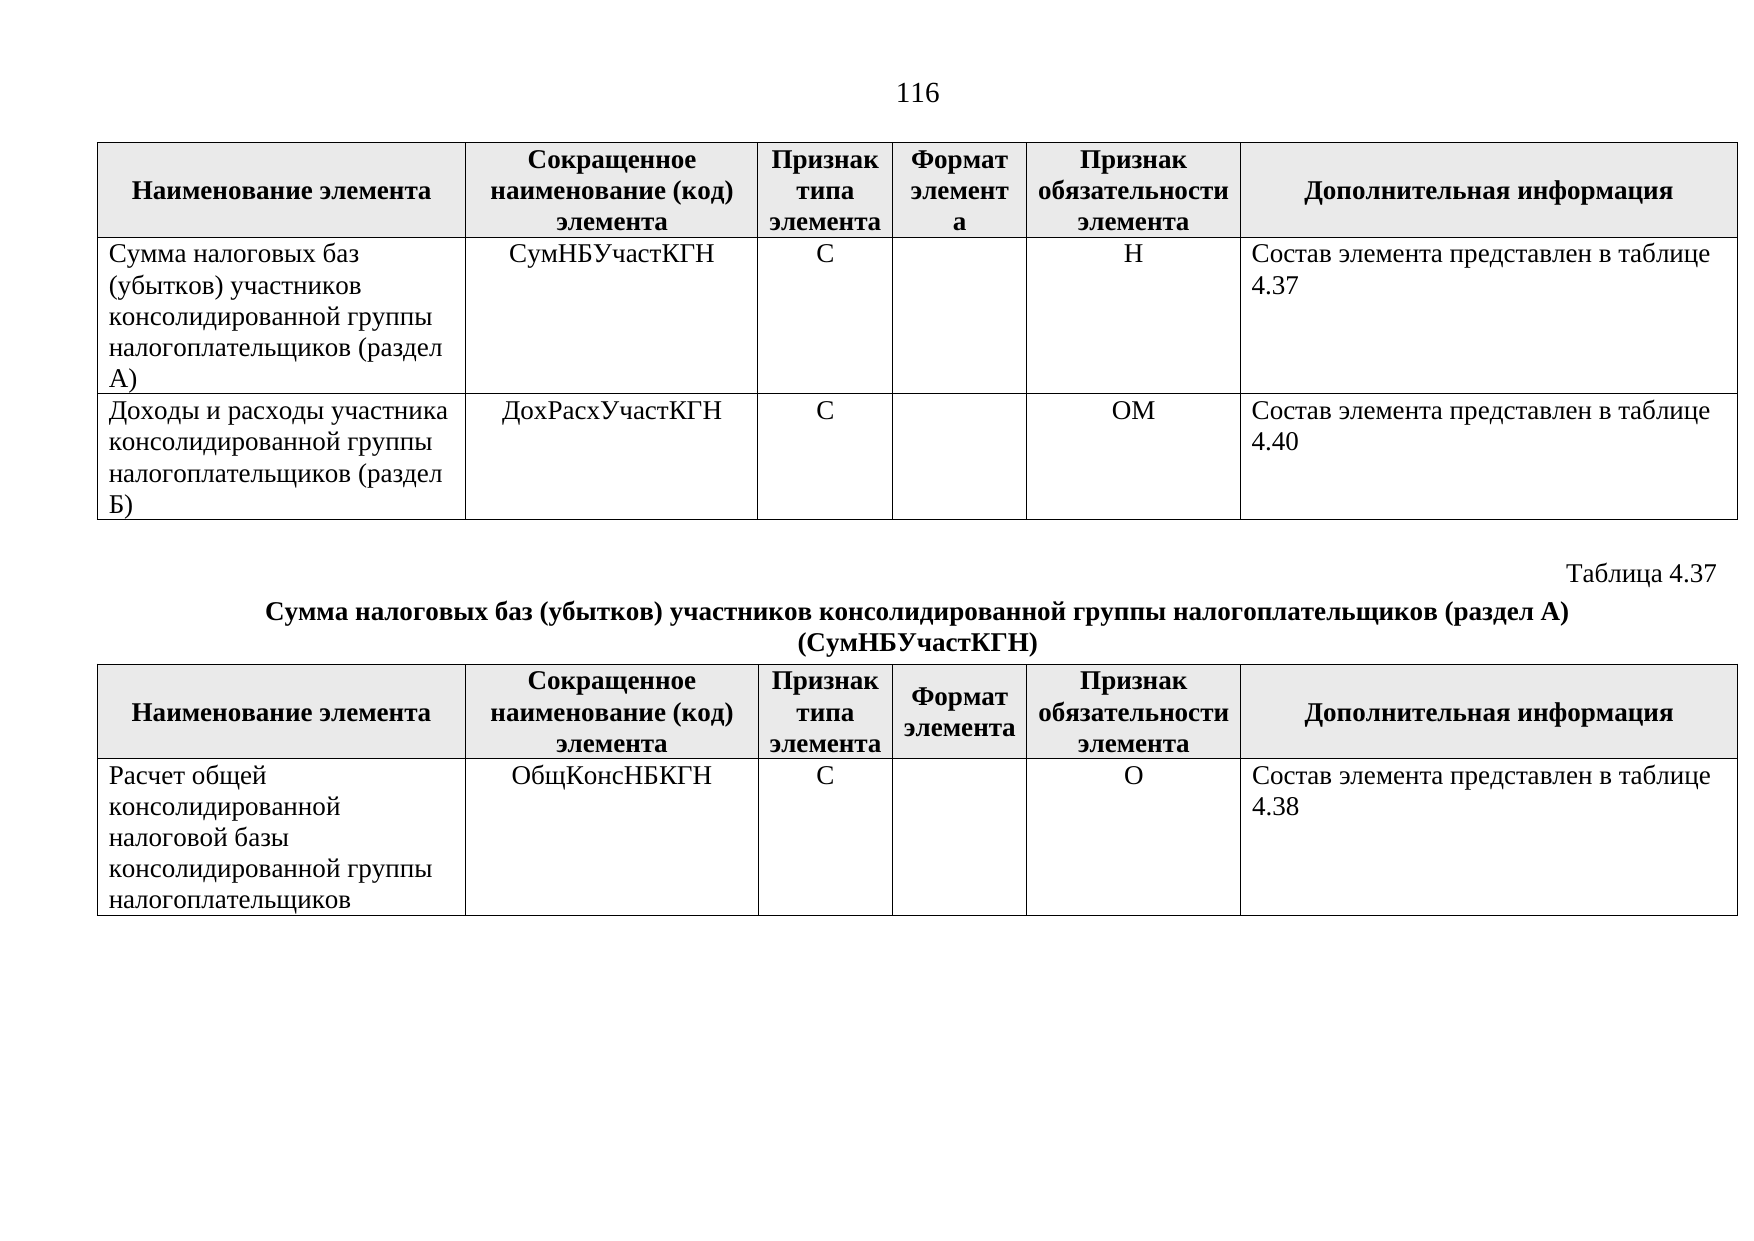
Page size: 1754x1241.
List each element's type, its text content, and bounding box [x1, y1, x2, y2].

text Таблица 4.37 [118, 557, 1717, 589]
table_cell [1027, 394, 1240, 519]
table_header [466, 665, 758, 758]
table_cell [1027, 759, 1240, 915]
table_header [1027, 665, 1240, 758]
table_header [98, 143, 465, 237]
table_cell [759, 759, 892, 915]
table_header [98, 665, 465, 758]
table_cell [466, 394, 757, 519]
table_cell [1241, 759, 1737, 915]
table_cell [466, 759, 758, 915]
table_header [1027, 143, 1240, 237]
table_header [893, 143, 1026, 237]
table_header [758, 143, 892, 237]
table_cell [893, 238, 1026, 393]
text Сумма налоговых баз (убытков) участников консолидированной группы налогоплательщиков (раздел А) (СумНБУчастКГН) [177, 595, 1658, 657]
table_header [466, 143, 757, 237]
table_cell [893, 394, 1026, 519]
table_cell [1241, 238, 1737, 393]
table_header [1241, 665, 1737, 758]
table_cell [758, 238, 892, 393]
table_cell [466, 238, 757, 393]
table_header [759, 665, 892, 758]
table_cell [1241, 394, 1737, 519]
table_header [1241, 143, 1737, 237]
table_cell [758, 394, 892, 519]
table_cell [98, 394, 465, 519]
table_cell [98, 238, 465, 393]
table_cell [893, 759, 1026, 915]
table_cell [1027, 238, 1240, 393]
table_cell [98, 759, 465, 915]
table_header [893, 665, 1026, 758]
